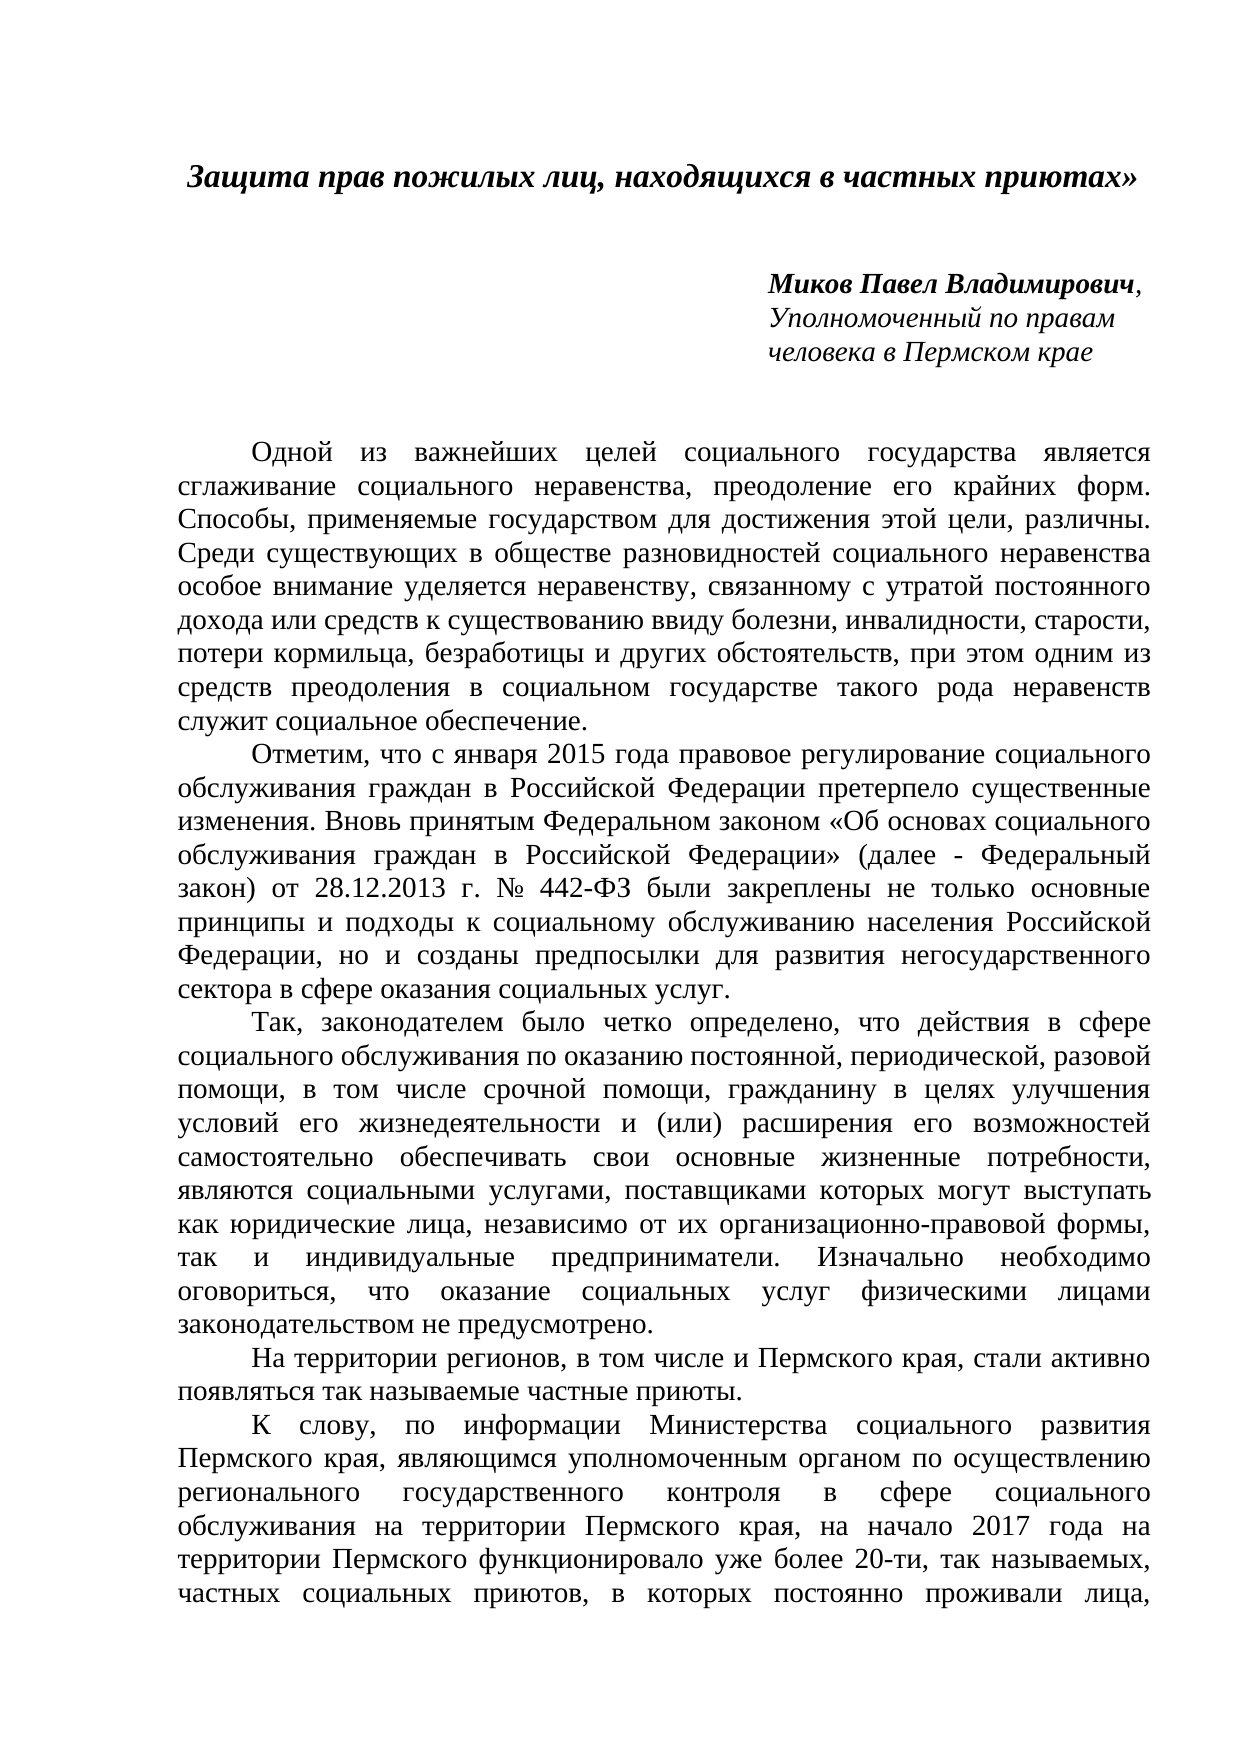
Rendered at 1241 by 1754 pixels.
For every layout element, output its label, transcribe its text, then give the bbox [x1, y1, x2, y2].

text Миков Павел Владимирович, [768, 267, 1152, 300]
text На территории регионов, в том числе и Пермского края, стали активно появляться так называемые частные приюты. [177, 1340, 1152, 1407]
text Так, законодателем было четко определено, что действия в сфере социального обслуживания по оказанию постоянной, периодической, разовой помощи, в том числе срочной помощи, гражданину в целях улучшения условий его жизнедеятельности и (или) расширения его возможностей самостоятельно обеспечивать свои основные жизненные потребности, являются социальными услугами, поставщиками которых могут выступать как юридические лица, независимо от их организационно-правовой формы, так и индивидуальные предприниматели. Изначально необходимо оговориться, что оказание социальных услуг физическими лицами законодательством не предусмотрено. [177, 1004, 1152, 1340]
text Одной из важнейших целей социального государства является сглаживание социального неравенства, преодоление его крайних форм. Способы, применяемые государством для достижения этой цели, различны. Среди существующих в обществе разновидностей социального неравенства особое внимание уделяется неравенству, связанному с утратой постоянного дохода или средств к существованию ввиду болезни, инвалидности, старости, потери кормильца, безработицы и других обстоятельств, при этом одним из средств преодоления в социальном государстве такого рода неравенств служит социальное обеспечение. [177, 434, 1152, 736]
text Отметим, что с января 2015 года правовое регулирование социального обслуживания граждан в Российской Федерации претерпело существенные изменения. Вновь принятым Федеральном законом «Об основах социального обслуживания граждан в Российской Федерации» (далее - Федеральный закон) от 28.12.2013 г. № 442-ФЗ были закреплены не только основные принципы и подходы к социальному обслуживанию населения Российской Федерации, но и созданы предпосылки для развития негосударственного сектора в сфере оказания социальных услуг. [177, 736, 1152, 1004]
text Защита прав пожилых лиц, находящихся в частных приютах» [177, 156, 1152, 195]
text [177, 1407, 1152, 1608]
text Уполномоченный по правам человека в Пермском крае [768, 300, 1152, 367]
